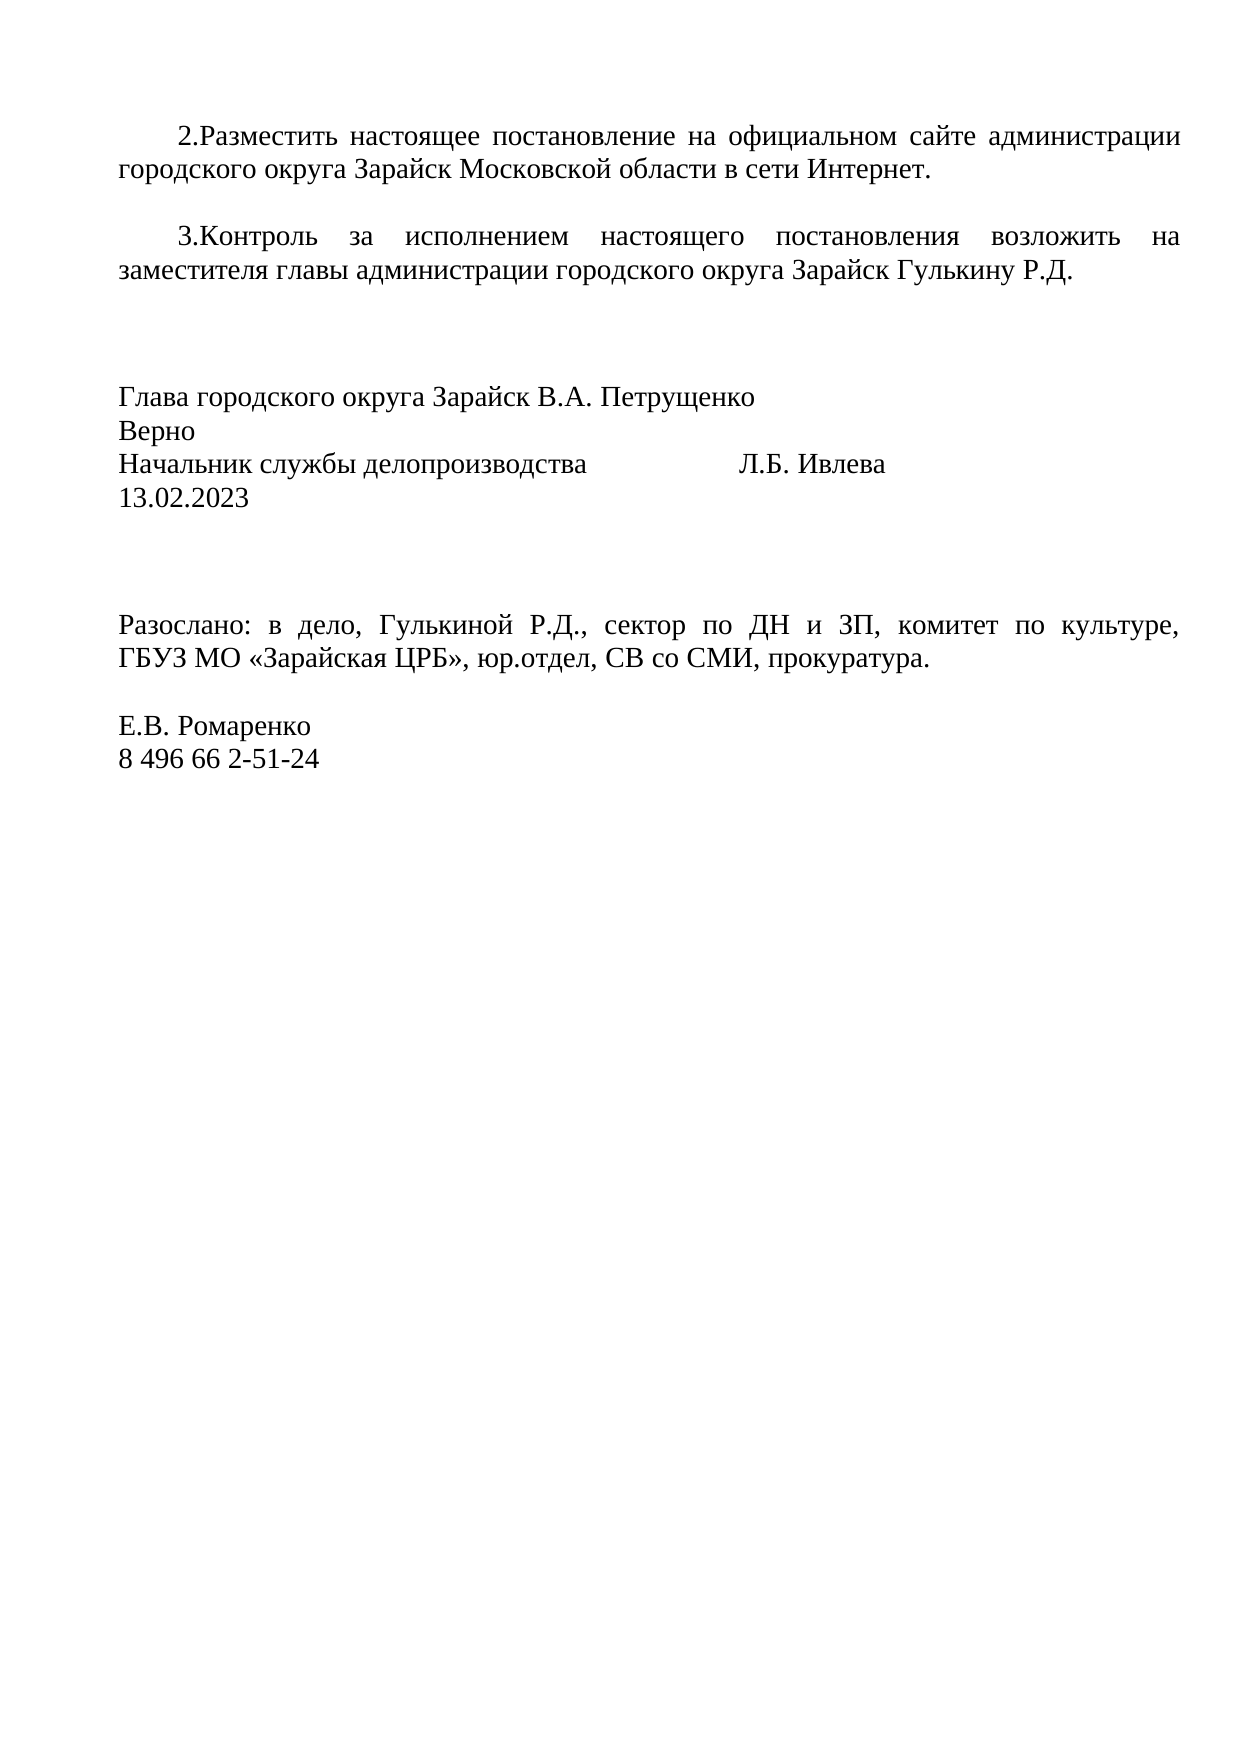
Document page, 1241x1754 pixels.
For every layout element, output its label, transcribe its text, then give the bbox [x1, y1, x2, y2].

text Глава городского округа Зарайск В.А. Петрущенко [118, 379, 1181, 413]
text 2.Разместить настоящее постановление на официальном сайте администрации городского округа Зарайск Московской области в сети Интернет. [118, 118, 1181, 185]
text Е.В. Ромаренко [118, 708, 1181, 741]
text 3.Контроль за исполнением настоящего постановления возложить на заместителя главы администрации городского округа Зарайск Гулькину Р.Д. [118, 219, 1181, 286]
text Разослано: в дело, Гулькиной Р.Д., сектор по ДН и ЗП, комитет по культуре, ГБУЗ МО «Зарайская ЦРБ», юр.отдел, СВ со СМИ, прокуратура. [118, 607, 1181, 674]
text 13.02.2023 [118, 480, 1181, 514]
text Начальник службы делопроизводства Л.Б. Ивлева [118, 447, 1181, 480]
text Верно [118, 413, 1181, 447]
text 8 496 66 2-51-24 [118, 741, 1181, 775]
